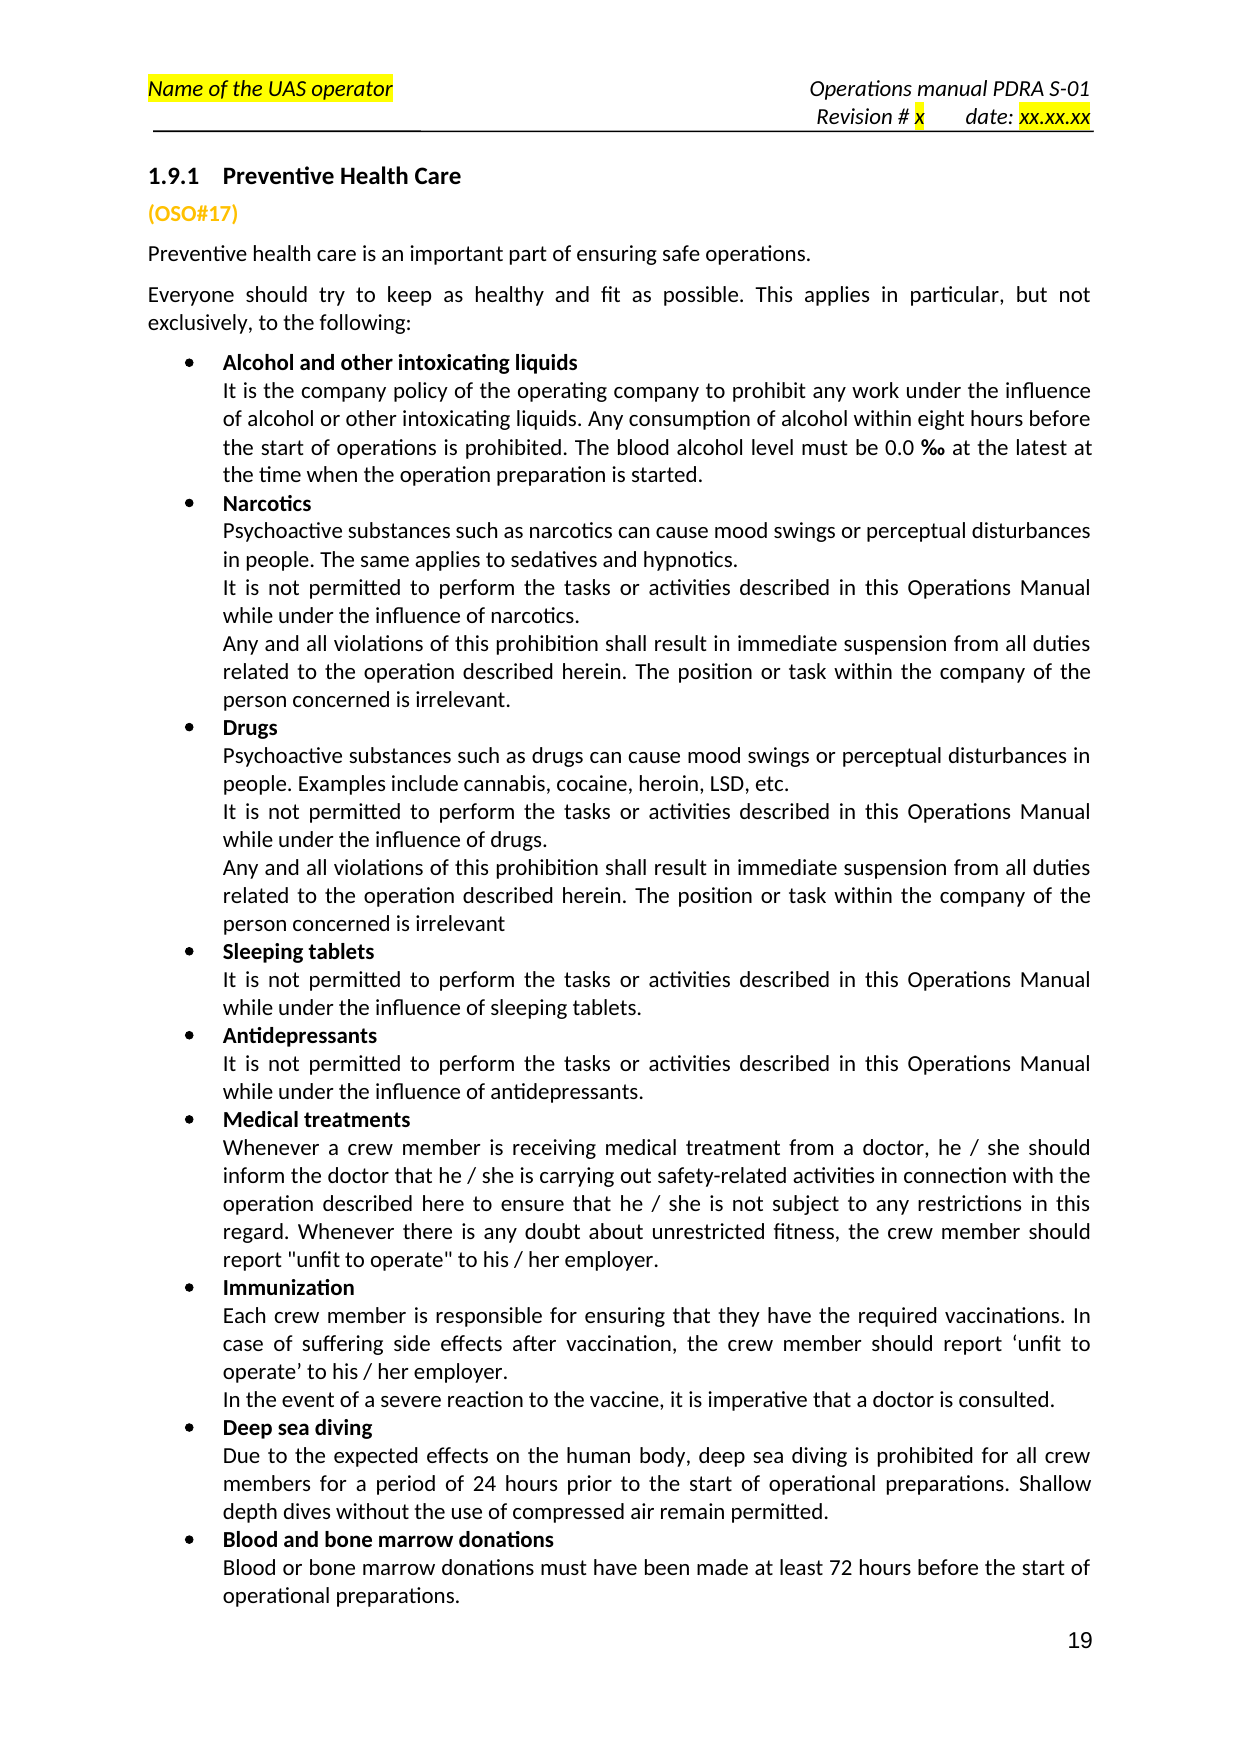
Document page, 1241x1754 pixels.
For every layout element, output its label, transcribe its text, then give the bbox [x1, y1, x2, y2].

list Blood and bone marrow donations [185, 1525, 1093, 1553]
list It is not permitted to perform the tasks or activities described in this Operations Manual while under the influence of sleeping tablets. [223, 965, 1093, 1021]
list Sleeping tablets [185, 937, 1093, 965]
list Alcohol and other intoxicating liquids [185, 348, 1093, 377]
list In the event of a severe reaction to the vaccine, it is imperative that a doctor is consulted. [223, 1385, 1093, 1413]
list Any and all violations of this prohibition shall result in immediate suspension from all duties related to the operation described herein. The position or task within the company of the person concerned is irrelevant [223, 853, 1093, 937]
list Deep sea diving [185, 1413, 1093, 1441]
list Medical treatments [185, 1105, 1093, 1133]
list Psychoactive substances such as narcotics can cause mood swings or perceptual disturbances in people. The same applies to sedatives and hypnotics. [223, 517, 1093, 573]
list It is not permitted to perform the tasks or activities described in this Operations Manual while under the influence of narcotics. [223, 573, 1093, 629]
list Narcotics [185, 489, 1093, 517]
list Whenever a crew member is receiving medical treatment from a doctor, he / she should inform the doctor that he / she is carrying out safety-related activities in connection with the operation described here to ensure that he / she is not subject to any restrictions in this regard. Whenever there is any doubt about unrestricted fitness, the crew member should report "unfit to operate" to his / her employer. [223, 1133, 1093, 1273]
list It is not permitted to perform the tasks or activities described in this Operations Manual while under the influence of antidepressants. [223, 1049, 1093, 1105]
text (OSO#17) [148, 199, 1093, 227]
list Antidepressants [185, 1021, 1093, 1049]
list It is not permitted to perform the tasks or activities described in this Operations Manual while under the influence of drugs. [223, 797, 1093, 853]
list Immunization [185, 1273, 1093, 1301]
list Psychoactive substances such as drugs can cause mood swings or perceptual disturbances in people. Examples include cannabis, cocaine, heroin, LSD, etc. [223, 741, 1093, 797]
text Preventive health care is an important part of ensuring safe operations. [148, 239, 1093, 267]
list Any and all violations of this prohibition shall result in immediate suspension from all duties related to the operation described herein. The position or task within the company of the person concerned is irrelevant. [223, 629, 1093, 713]
text Everyone should try to keep as healthy and fit as possible. This applies in particular, but not exclusively, to the following: [148, 280, 1093, 336]
list Drugs [185, 713, 1093, 741]
list Due to the expected effects on the human body, deep sea diving is prohibited for all crew members for a period of 24 hours prior to the start of operational preparations. Shallow depth dives without the use of compressed air remain permitted. [223, 1441, 1093, 1525]
list Blood or bone marrow donations must have been made at least 72 hours before the start of operational preparations. [223, 1553, 1093, 1609]
subtitle Preventive Health Care [148, 160, 1093, 191]
list It is the company policy of the operating company to prohibit any work under the influence of alcohol or other intoxicating liquids. Any consumption of alcohol within eight hours before the start of operations is prohibited. The blood alcohol level must be 0.0 ‰ at the latest at the time when the operation preparation is started. [223, 377, 1093, 489]
list Each crew member is responsible for ensuring that they have the required vaccinations. In case of suffering side effects after vaccination, the crew member should report ‘unfit to operate’ to his / her employer. [223, 1301, 1093, 1385]
